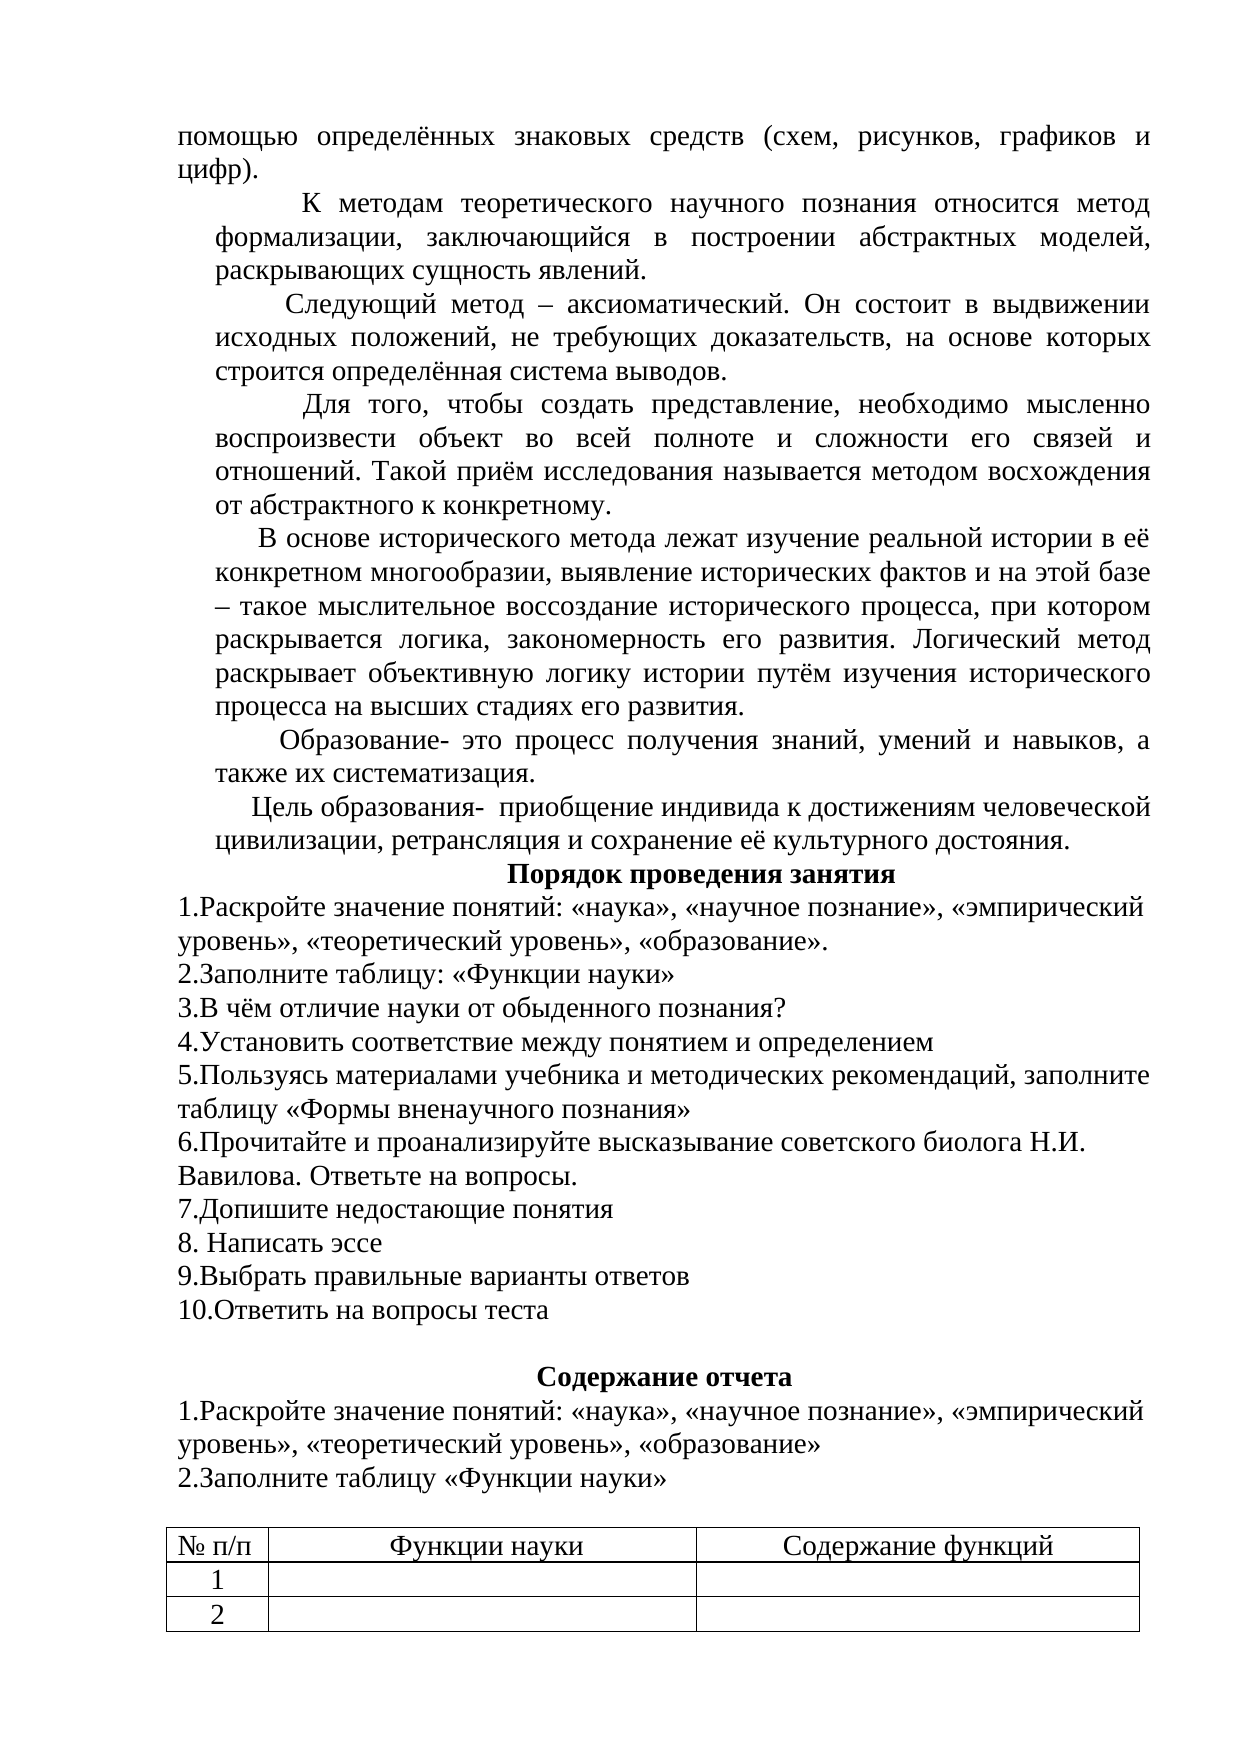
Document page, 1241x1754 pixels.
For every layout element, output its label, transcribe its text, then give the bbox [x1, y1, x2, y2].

text 8. Написать эссе [177, 1225, 1152, 1258]
text Следующий метод – аксиоматический. Он состоит в выдвижении исходных положений, не требующих доказательств, на основе которых строится определённая система выводов. [215, 286, 1152, 386]
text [177, 118, 1152, 185]
table_cell [697, 1597, 1139, 1631]
text В основе исторического метода лежат изучение реальной истории в её конкретном многообразии, выявление исторических фактов и на этой базе – такое мыслительное воссоздание исторического процесса, при котором раскрывается логика, закономерность его развития. Логический метод раскрывает объективную логику истории путём изучения исторического процесса на высших стадиях его развития. [215, 521, 1152, 722]
table_cell 1 [167, 1563, 268, 1596]
text Образование- это процесс получения знаний, умений и навыков, а также их систематизация. [215, 722, 1152, 789]
text 2.Заполните таблицу: «Функции науки» [177, 957, 1152, 990]
text Содержание отчета [177, 1359, 1152, 1393]
text 7.Допишите недостающие понятия [177, 1191, 1152, 1225]
text К методам теоретического научного познания относится метод формализации, заключающийся в построении абстрактных моделей, раскрывающих сущность явлений. [215, 185, 1152, 286]
table_cell [697, 1563, 1139, 1596]
text 9.Выбрать правильные варианты ответов [177, 1258, 1152, 1292]
text 4.Установить соответствие между понятием и определением [177, 1024, 1152, 1057]
text Порядок проведения занятия [177, 856, 1152, 889]
table_header Функции науки [269, 1528, 696, 1561]
text 6.Прочитайте и проанализируйте высказывание советского биолога Н.И. Вавилова. Ответьте на вопросы. [177, 1124, 1152, 1191]
table_header Содержание функций [697, 1528, 1139, 1561]
text Для того, чтобы создать представление, необходимо мысленно воспроизвести объект во всей полноте и сложности его связей и отношений. Такой приём исследования называется методом восхождения от абстрактного к конкретному. [215, 386, 1152, 521]
text 3.В чём отличие науки от обыденного познания? [177, 990, 1152, 1024]
text 1.Раскройте значение понятий: «наука», «научное познание», «эмпирический уровень», «теоретический уровень», «образование» [177, 1393, 1152, 1460]
table_cell 2 [167, 1597, 268, 1631]
text Цель образования- приобщение индивида к достижениям человеческой цивилизации, ретрансляция и сохранение её культурного достояния. [215, 789, 1152, 856]
text 2.Заполните таблицу «Функции науки» [177, 1460, 1152, 1493]
table_cell [269, 1563, 696, 1596]
table_header № п/п [167, 1528, 268, 1561]
text 5.Пользуясь материалами учебника и методических рекомендаций, заполните таблицу «Формы вненаучного познания» [177, 1057, 1152, 1124]
table_cell [269, 1597, 696, 1631]
text 1.Раскройте значение понятий: «наука», «научное познание», «эмпирический уровень», «теоретический уровень», «образование». [177, 889, 1152, 957]
text 10.Ответить на вопросы теста [177, 1292, 1152, 1326]
